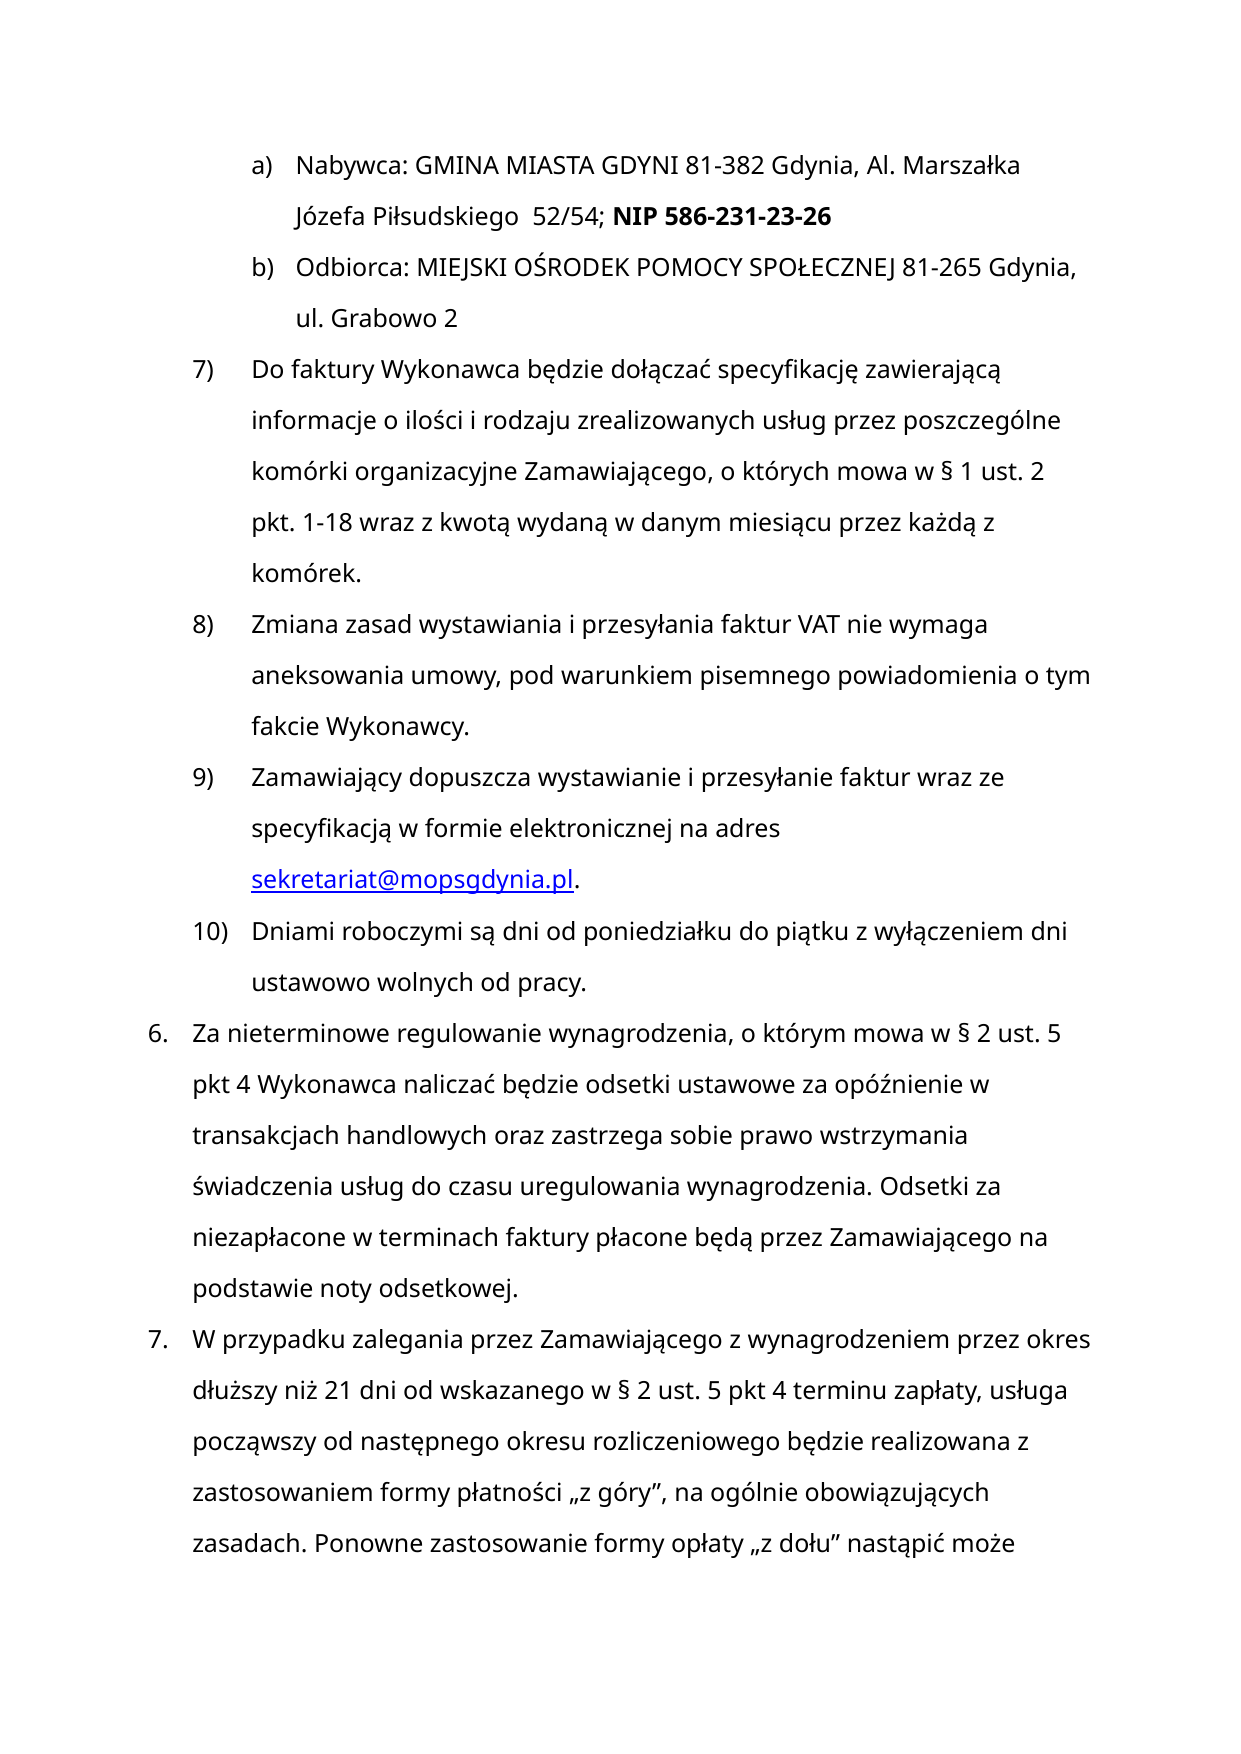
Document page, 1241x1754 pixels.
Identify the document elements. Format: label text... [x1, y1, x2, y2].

list Nabywca: GMINA MIASTA GDYNI 81-382 Gdynia, Al. Marszałka Józefa Piłsudskiego 52/54; NIP 586-231-23-26 [251, 148, 1093, 233]
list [148, 1322, 1093, 1560]
list Za nieterminowe regulowanie wynagrodzenia, o którym mowa w § 2 ust. 5 pkt 4 Wykonawca naliczać będzie odsetki ustawowe za opóźnienie w transakcjach handlowych oraz zastrzega sobie prawo wstrzymania świadczenia usług do czasu uregulowania wynagrodzenia. Odsetki za niezapłacone w terminach faktury płacone będą przez Zamawiającego na podstawie noty odsetkowej. [148, 1015, 1093, 1304]
list Odbiorca: MIEJSKI OŚRODEK POMOCY SPOŁECZNEJ 81-265 Gdynia, ul. Grabowo 2 [251, 250, 1093, 335]
list Zamawiający dopuszcza wystawianie i przesyłanie faktur wraz ze specyfikacją w formie elektronicznej na adres sekretariat@mopsgdynia.pl. [192, 760, 1093, 896]
list Do faktury Wykonawca będzie dołączać specyfikację zawierającą informacje o ilości i rodzaju zrealizowanych usług przez poszczególne komórki organizacyjne Zamawiającego, o których mowa w § 1 ust. 2 pkt. 1-18 wraz z kwotą wydaną w danym miesiącu przez każdą z komórek. [192, 352, 1093, 590]
list Dniami roboczymi są dni od poniedziałku do piątku z wyłączeniem dni ustawowo wolnych od pracy. [192, 913, 1093, 998]
list Zmiana zasad wystawiania i przesyłania faktur VAT nie wymaga aneksowania umowy, pod warunkiem pisemnego powiadomienia o tym fakcie Wykonawcy. [192, 607, 1093, 743]
